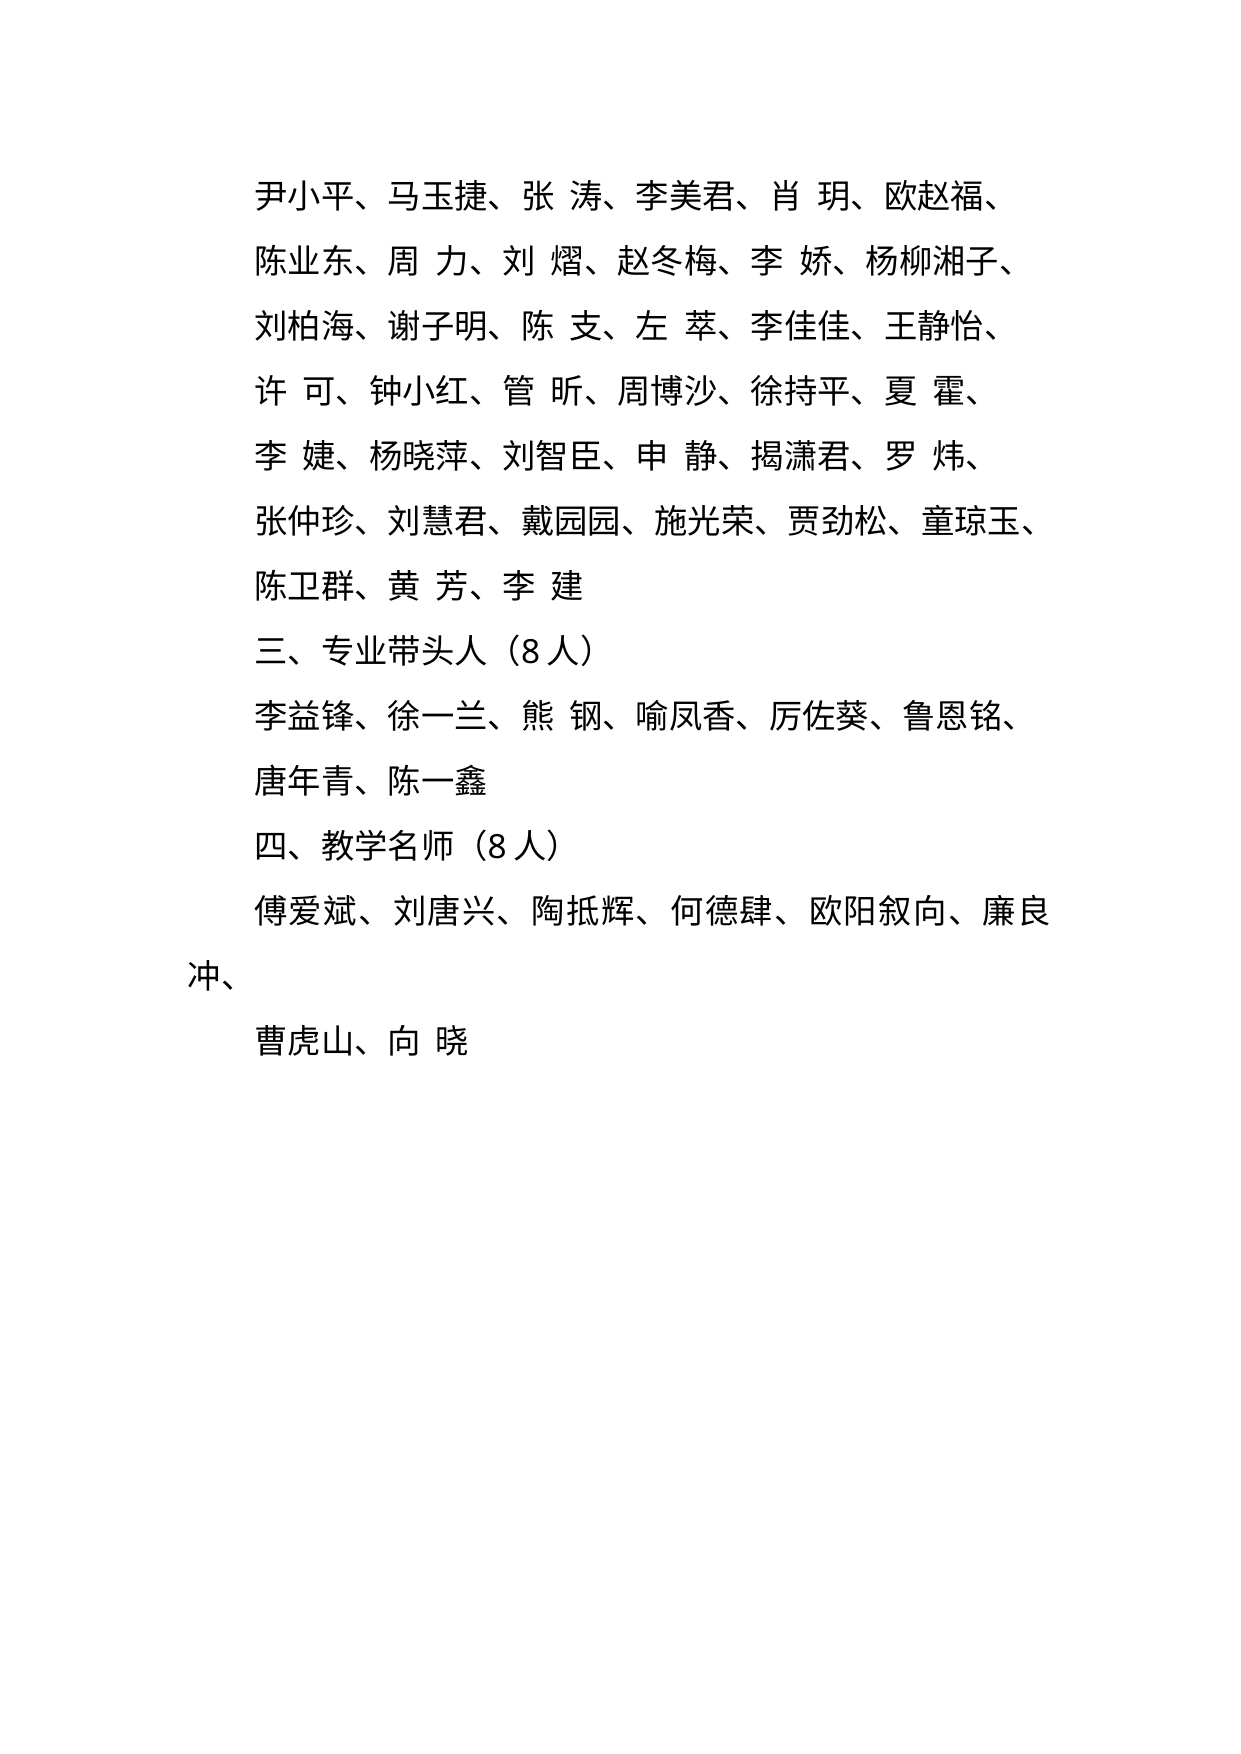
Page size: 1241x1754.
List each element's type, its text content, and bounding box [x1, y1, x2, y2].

list 刘柏海、谢子明、陈 支、左 萃、李佳佳、王静怡、 [187, 292, 1053, 357]
list 四、教学名师（8人） [187, 812, 1053, 877]
list 李 婕、杨晓萍、刘智臣、申 静、揭潇君、罗 炜、 [187, 422, 1053, 487]
list 陈业东、周 力、刘 熠、赵冬梅、李 娇、杨柳湘子、 [187, 227, 1053, 292]
list 陈卫群、黄 芳、李 建 [187, 552, 1053, 617]
list 尹小平、马玉捷、张 涛、李美君、肖 玥、欧赵福、 [187, 162, 1053, 227]
list 唐年青、陈一鑫 [187, 747, 1053, 812]
list 李益锋、徐一兰、熊 钢、喻凤香、厉佐葵、鲁恩铭、 [187, 682, 1053, 747]
list 曹虎山、向 晓 [187, 1007, 1053, 1072]
list 傅爱斌、刘唐兴、陶抵辉、何德肆、欧阳叙向、廉良冲、 [187, 877, 1053, 1007]
list 三、专业带头人（8人） [187, 617, 1053, 682]
list 许 可、钟小红、管 昕、周博沙、徐持平、夏 霍、 [187, 357, 1053, 422]
list 张仲珍、刘慧君、戴园园、施光荣、贾劲松、童琼玉、 [187, 487, 1053, 552]
